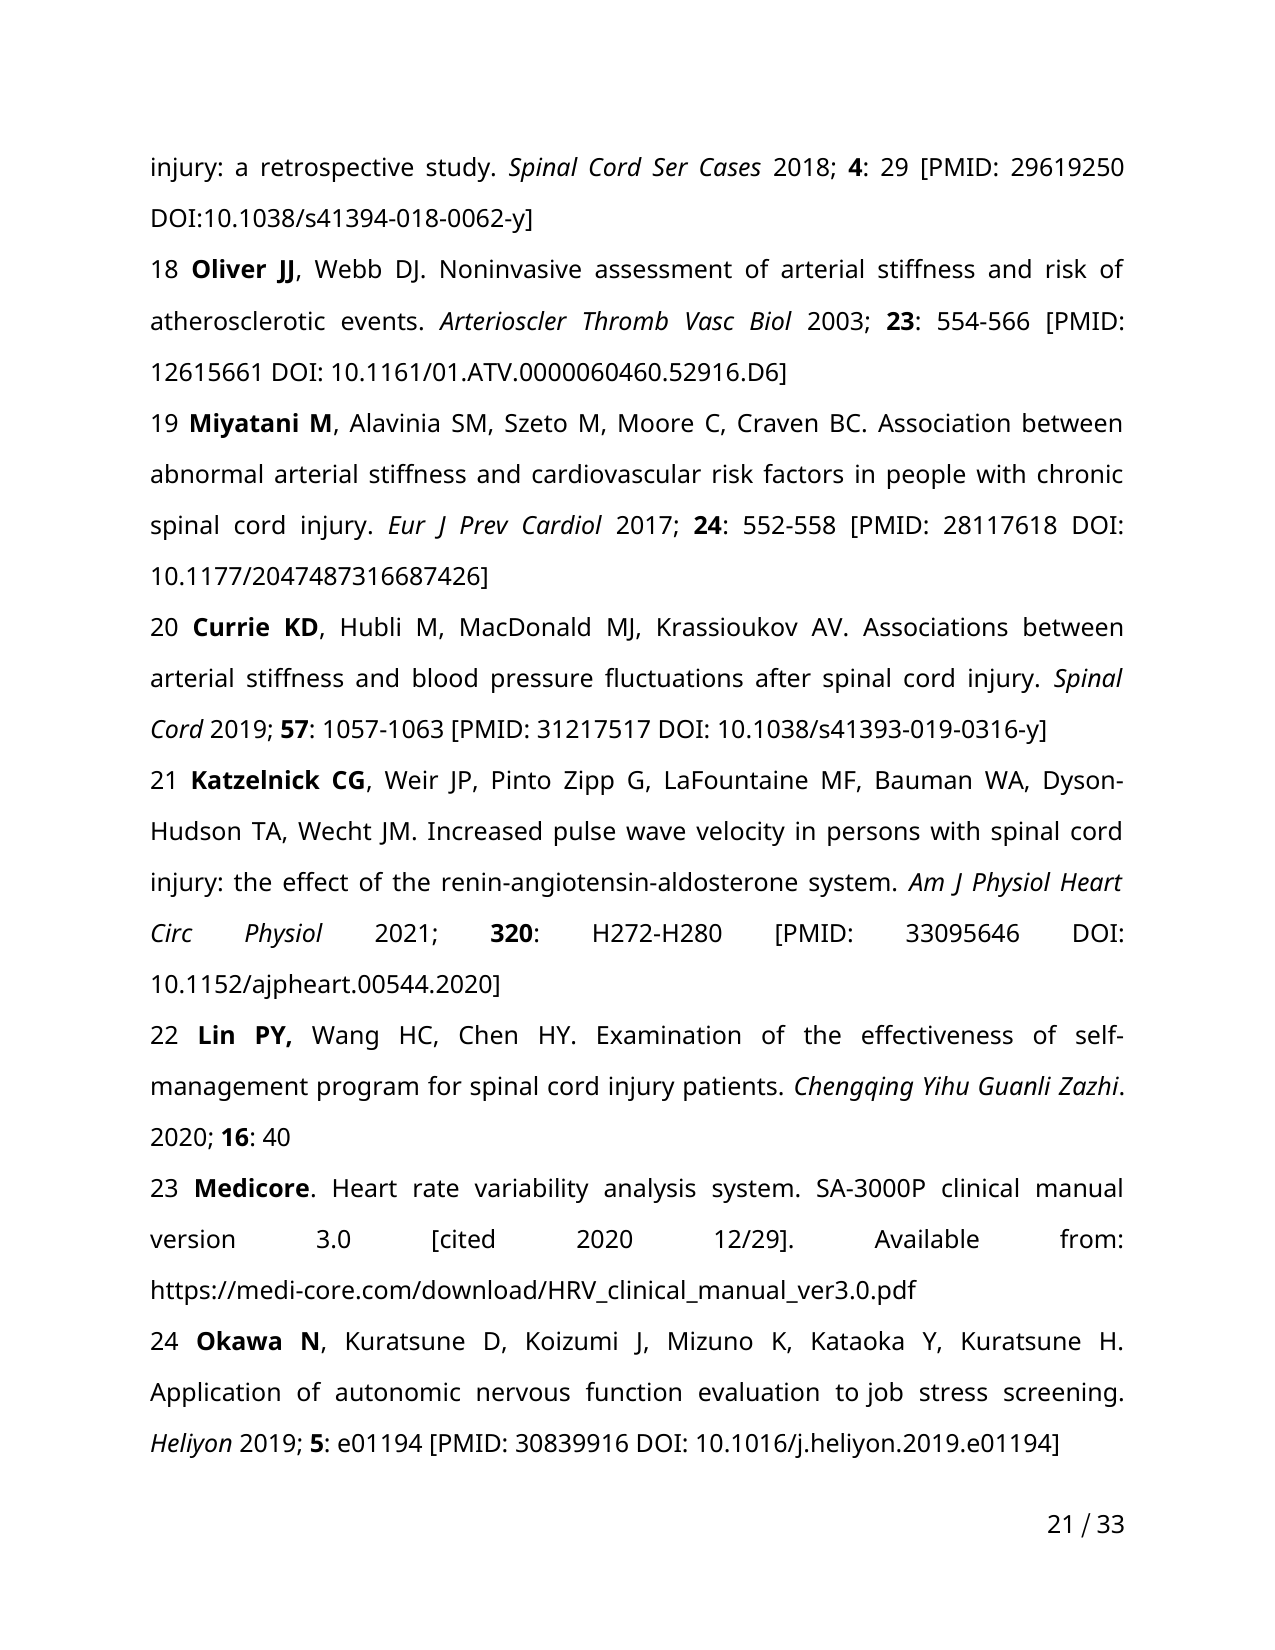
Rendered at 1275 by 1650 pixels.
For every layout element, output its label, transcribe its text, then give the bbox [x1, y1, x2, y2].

text 24 Okawa N, Kuratsune D, Koizumi J, Mizuno K, Kataoka Y, Kuratsune H. Application of autonomic nervous function evaluation to job stress screening. Heliyon 2019; 5: e01194 [PMID: 30839916 DOI: 10.1016/j.heliyon.2019.e01194] [150, 1324, 1125, 1460]
text 23 Medicore. Heart rate variability analysis system. SA-3000P clinical manual version 3.0 [cited 2020 12/29]. Available from: https://medi-core.com/download/HRV_clinical_manual_ver3.0.pdf [150, 1171, 1125, 1307]
text 18 Oliver JJ, Webb DJ. Noninvasive assessment of arterial stiffness and risk of atherosclerotic events. Arterioscler Thromb Vasc Biol 2003; 23: 554-566 [PMID: 12615661 DOI: 10.1161/01.ATV.0000060460.52916.D6] [150, 252, 1125, 388]
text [150, 150, 1125, 235]
text 22 Lin PY, Wang HC, Chen HY. Examination of the effectiveness of self-management program for spinal cord injury patients. Chengqing Yihu Guanli Zazhi. 2020; 16: 40 [150, 1018, 1125, 1154]
text 19 Miyatani M, Alavinia SM, Szeto M, Moore C, Craven BC. Association between abnormal arterial stiffness and cardiovascular risk factors in people with chronic spinal cord injury. Eur J Prev Cardiol 2017; 24: 552-558 [PMID: 28117618 DOI: 10.1177/2047487316687426] [150, 405, 1125, 592]
text 21 Katzelnick CG, Weir JP, Pinto Zipp G, LaFountaine MF, Bauman WA, Dyson-Hudson TA, Wecht JM. Increased pulse wave velocity in persons with spinal cord injury: the effect of the renin-angiotensin-aldosterone system. Am J Physiol Heart Circ Physiol 2021; 320: H272-H280 [PMID: 33095646 DOI: 10.1152/ajpheart.00544.2020] [150, 762, 1125, 1001]
text 20 Currie KD, Hubli M, MacDonald MJ, Krassioukov AV. Associations between arterial stiffness and blood pressure fluctuations after spinal cord injury. Spinal Cord 2019; 57: 1057-1063 [PMID: 31217517 DOI: 10.1038/s41393-019-0316-y] [150, 609, 1125, 746]
